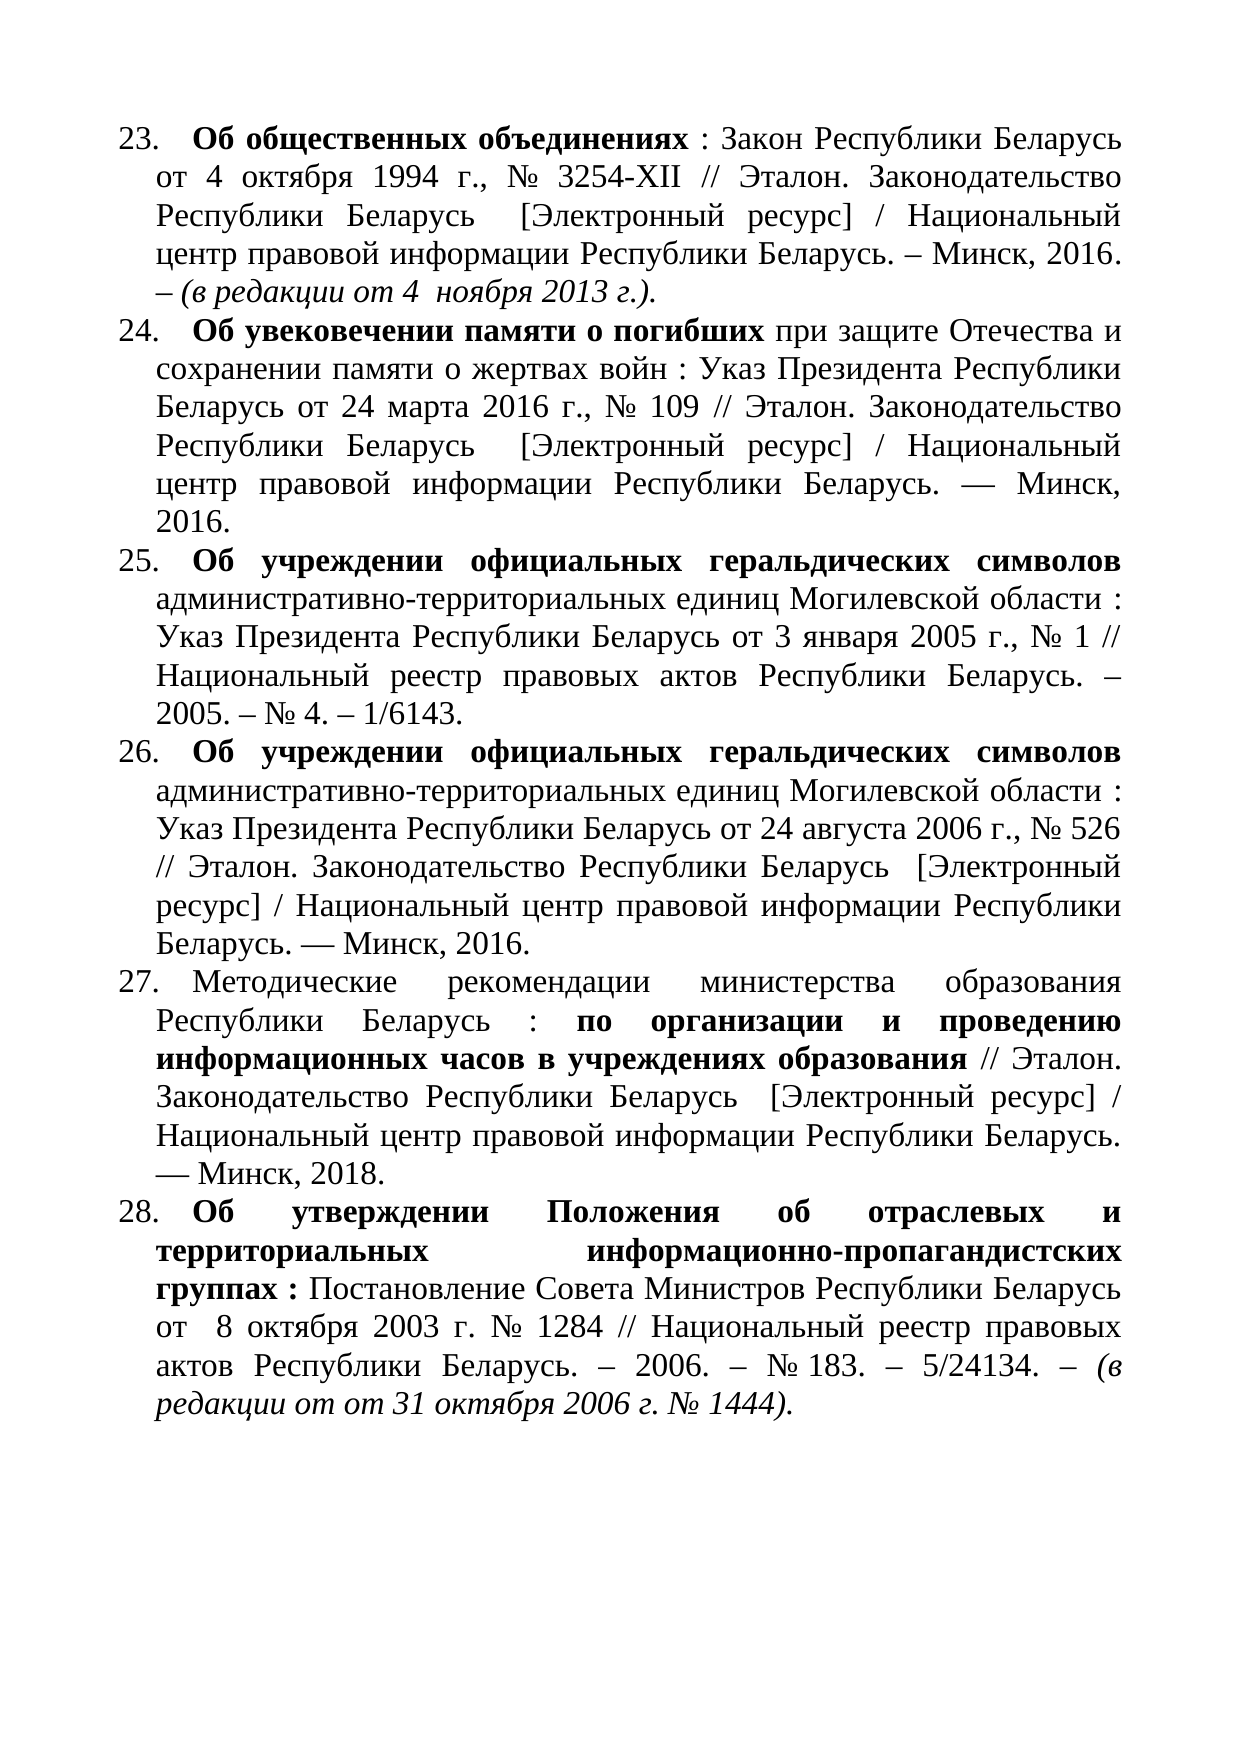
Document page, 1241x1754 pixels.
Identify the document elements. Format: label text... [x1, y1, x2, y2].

list Методические рекомендации министерства образования Республики Беларусь : по организации и проведению информационных часов в учреждениях образования // Эталон. Законодательство Республики Беларусь [Электронный ресурс] / Национальный центр правовой информации Республики Беларусь. — Минск, 2018. [118, 961, 1122, 1191]
list Об увековечении памяти о погибших при защите Отечества и сохранении памяти о жертвах войн : Указ Президента Республики Беларусь от 24 марта 2016 г., № 109 // Эталон. Законодательство Республики Беларусь [Электронный ресурс] / Национальный центр правовой информации Республики Беларусь. — Минск, 2016. [118, 310, 1122, 540]
list Об утверждении Положения об отраслевых и территориальных информационно-пропагандистских группах : Постановление Совета Министров Республики Беларусь от 8 октября 2003 г. № 1284 // Национальный реестр правовых актов Республики Беларусь. – 2006. – № 183. – 5/24134. – (в редакции от от 31 октября 2006 г. № 1444). [118, 1191, 1122, 1421]
list Об общественных объединениях : Закон Республики Беларусь от 4 октября 1994 г., № 3254-XII // Эталон. Законодательство Республики Беларусь [Электронный ресурс] / Национальный центр правовой информации Республики Беларусь. – Минск, 2016. – (в редакции от 4 ноября 2013 г.). [118, 118, 1122, 310]
list Об учреждении официальных геральдических символов административно-территориальных единиц Могилевской области : Указ Президента Республики Беларусь от 24 августа 2006 г., № 526 // Эталон. Законодательство Республики Беларусь [Электронный ресурс] / Национальный центр правовой информации Республики Беларусь. — Минск, 2016. [118, 731, 1122, 961]
list Об учреждении официальных геральдических символов административно-территориальных единиц Могилевской области : Указ Президента Республики Беларусь от 3 января 2005 г., № 1 // Национальный реестр правовых актов Республики Беларусь. – 2005. – № 4. – 1/6143. [118, 540, 1122, 731]
